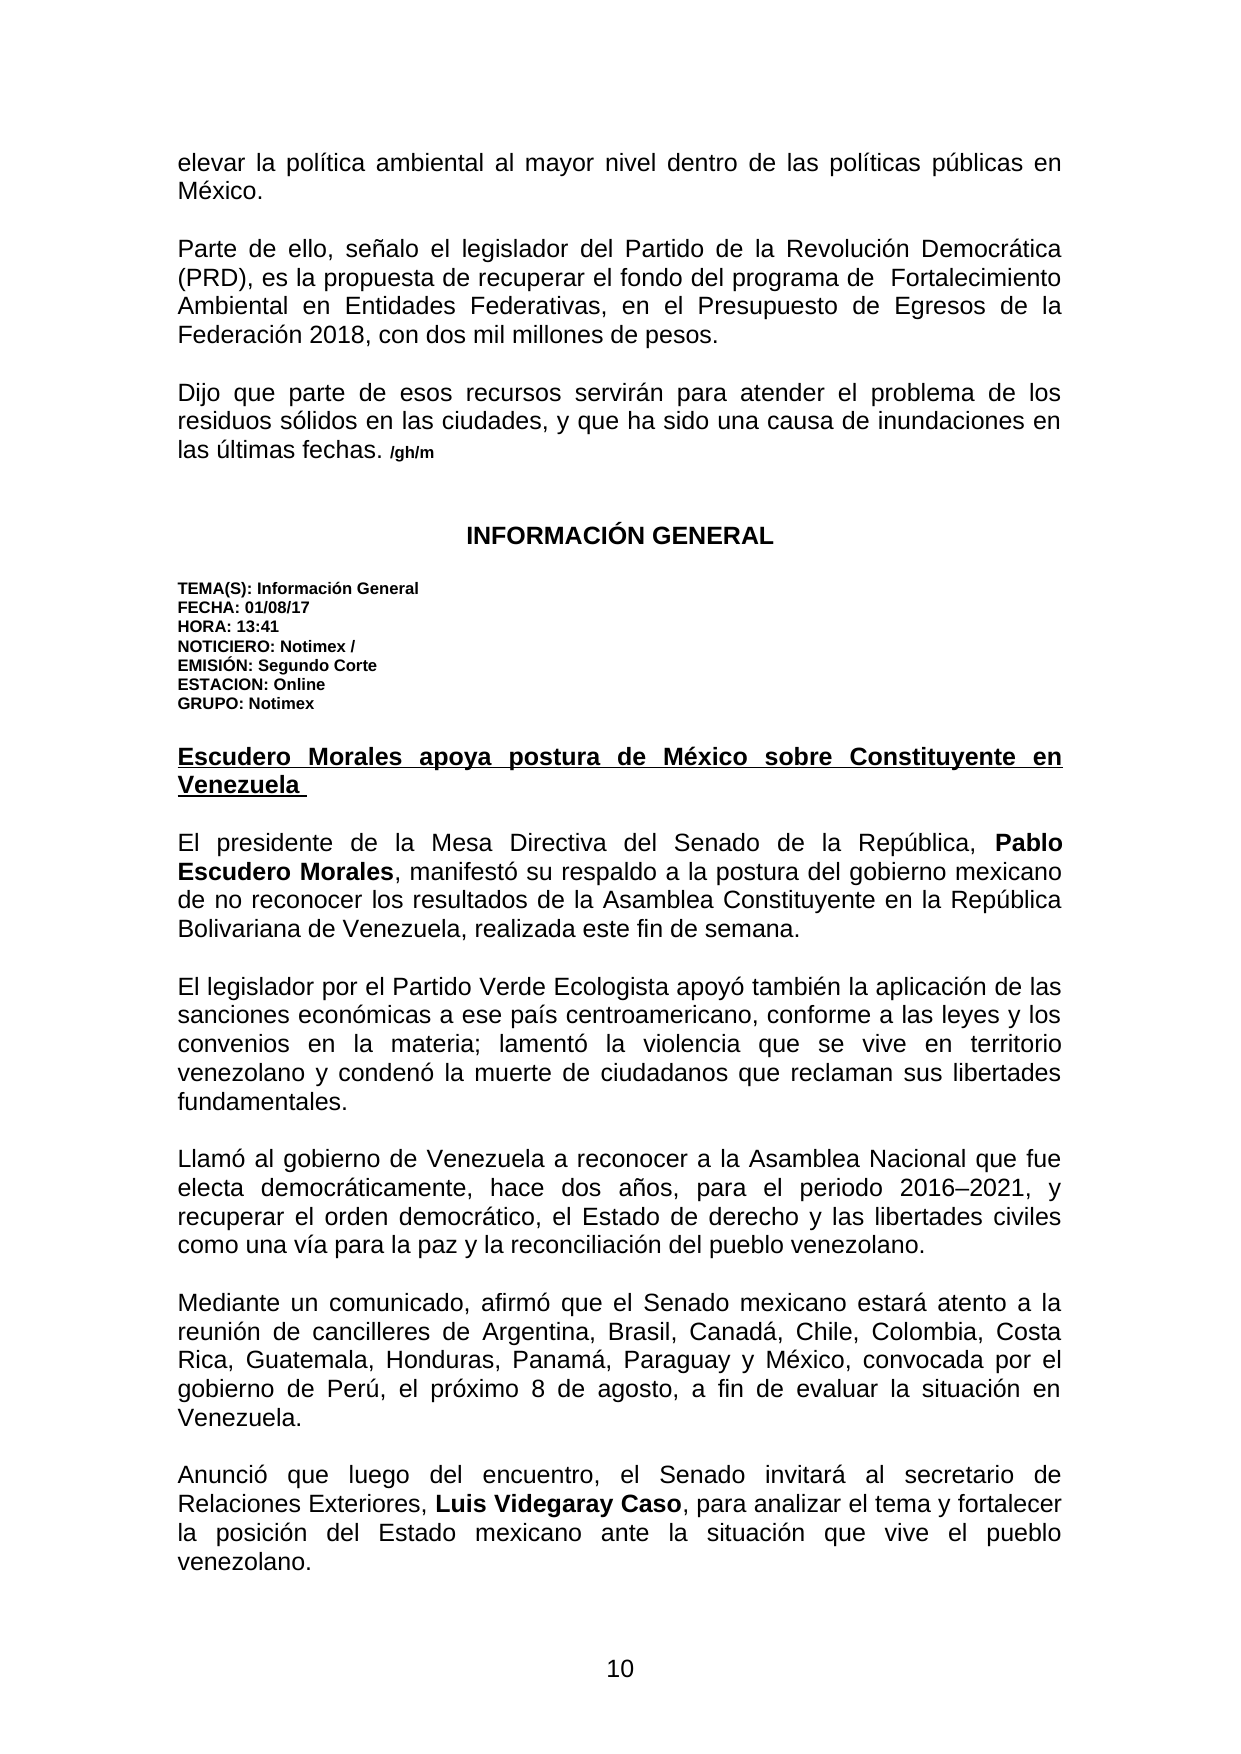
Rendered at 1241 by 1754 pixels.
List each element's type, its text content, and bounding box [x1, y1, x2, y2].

text Escudero Morales apoya postura de México sobre Constituyente en Venezuela [177, 768, 1063, 799]
text FECHA: 01/08/17 [177, 598, 1063, 617]
text Parte de ello, señalo el legislador del Partido de la Revolución Democrática (PRD), es la propuesta de recuperar el fondo del programa de Fortalecimiento Ambiental en Entidades Federativas, en el Presupuesto de Egresos de la Federación 2018, con dos mil millones de pesos. [177, 234, 1063, 349]
text Escudero Morales apoya postura de México sobre Constituyente en Venezuela [177, 742, 1063, 767]
text EMISIÓN: Segundo Corte [177, 656, 1063, 675]
text GRUPO: Notimex [177, 694, 1063, 713]
text El legislador por el Partido Verde Ecologista apoyó también la aplicación de las sanciones económicas a ese país centroamericano, conforme a las leyes y los convenios en la materia; lamentó la violencia que se vive en territorio venezolano y condenó la muerte de ciudadanos que reclaman sus libertades fundamentales. [177, 972, 1063, 1116]
text Mediante un comunicado, afirmó que el Senado mexicano estará atento a la reunión de cancilleres de Argentina, Brasil, Canadá, Chile, Colombia, Costa Rica, Guatemala, Honduras, Panamá, Paraguay y México, convocada por el gobierno de Perú, el próximo 8 de agosto, a fin de evaluar la situación en Venezuela. [177, 1288, 1063, 1432]
text TEMA(S): Información General [177, 579, 1063, 598]
text El presidente de la Mesa Directiva del Senado de la República, Pablo Escudero Morales, manifestó su respaldo a la postura del gobierno mexicano de no reconocer los resultados de la Asamblea Constituyente en la República Bolivariana de Venezuela, realizada este fin de semana. [177, 828, 1063, 943]
text Anunció que luego del encuentro, el Senado invitará al secretario de Relaciones Exteriores, Luis Videgaray Caso, para analizar el tema y fortalecer la posición del Estado mexicano ante la situación que vive el pueblo venezolano. [177, 1461, 1063, 1576]
text Llamó al gobierno de Venezuela a reconocer a la Asamblea Nacional que fue electa democráticamente, hace dos años, para el periodo 2016–2021, y recuperar el orden democrático, el Estado de derecho y las libertades civiles como una vía para la paz y la reconciliación del pueblo venezolano. [177, 1144, 1063, 1259]
text NOTICIERO: Notimex / [177, 636, 1063, 656]
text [177, 148, 1063, 205]
text ESTACION: Online [177, 675, 1063, 694]
text HORA: 13:41 [177, 617, 1063, 636]
text Dijo que parte de esos recursos servirán para atender el problema de los residuos sólidos en las ciudades, y que ha sido una causa de inundaciones en las últimas fechas. /gh/m [177, 378, 1063, 464]
text INFORMACIÓN GENERAL [177, 521, 1063, 550]
